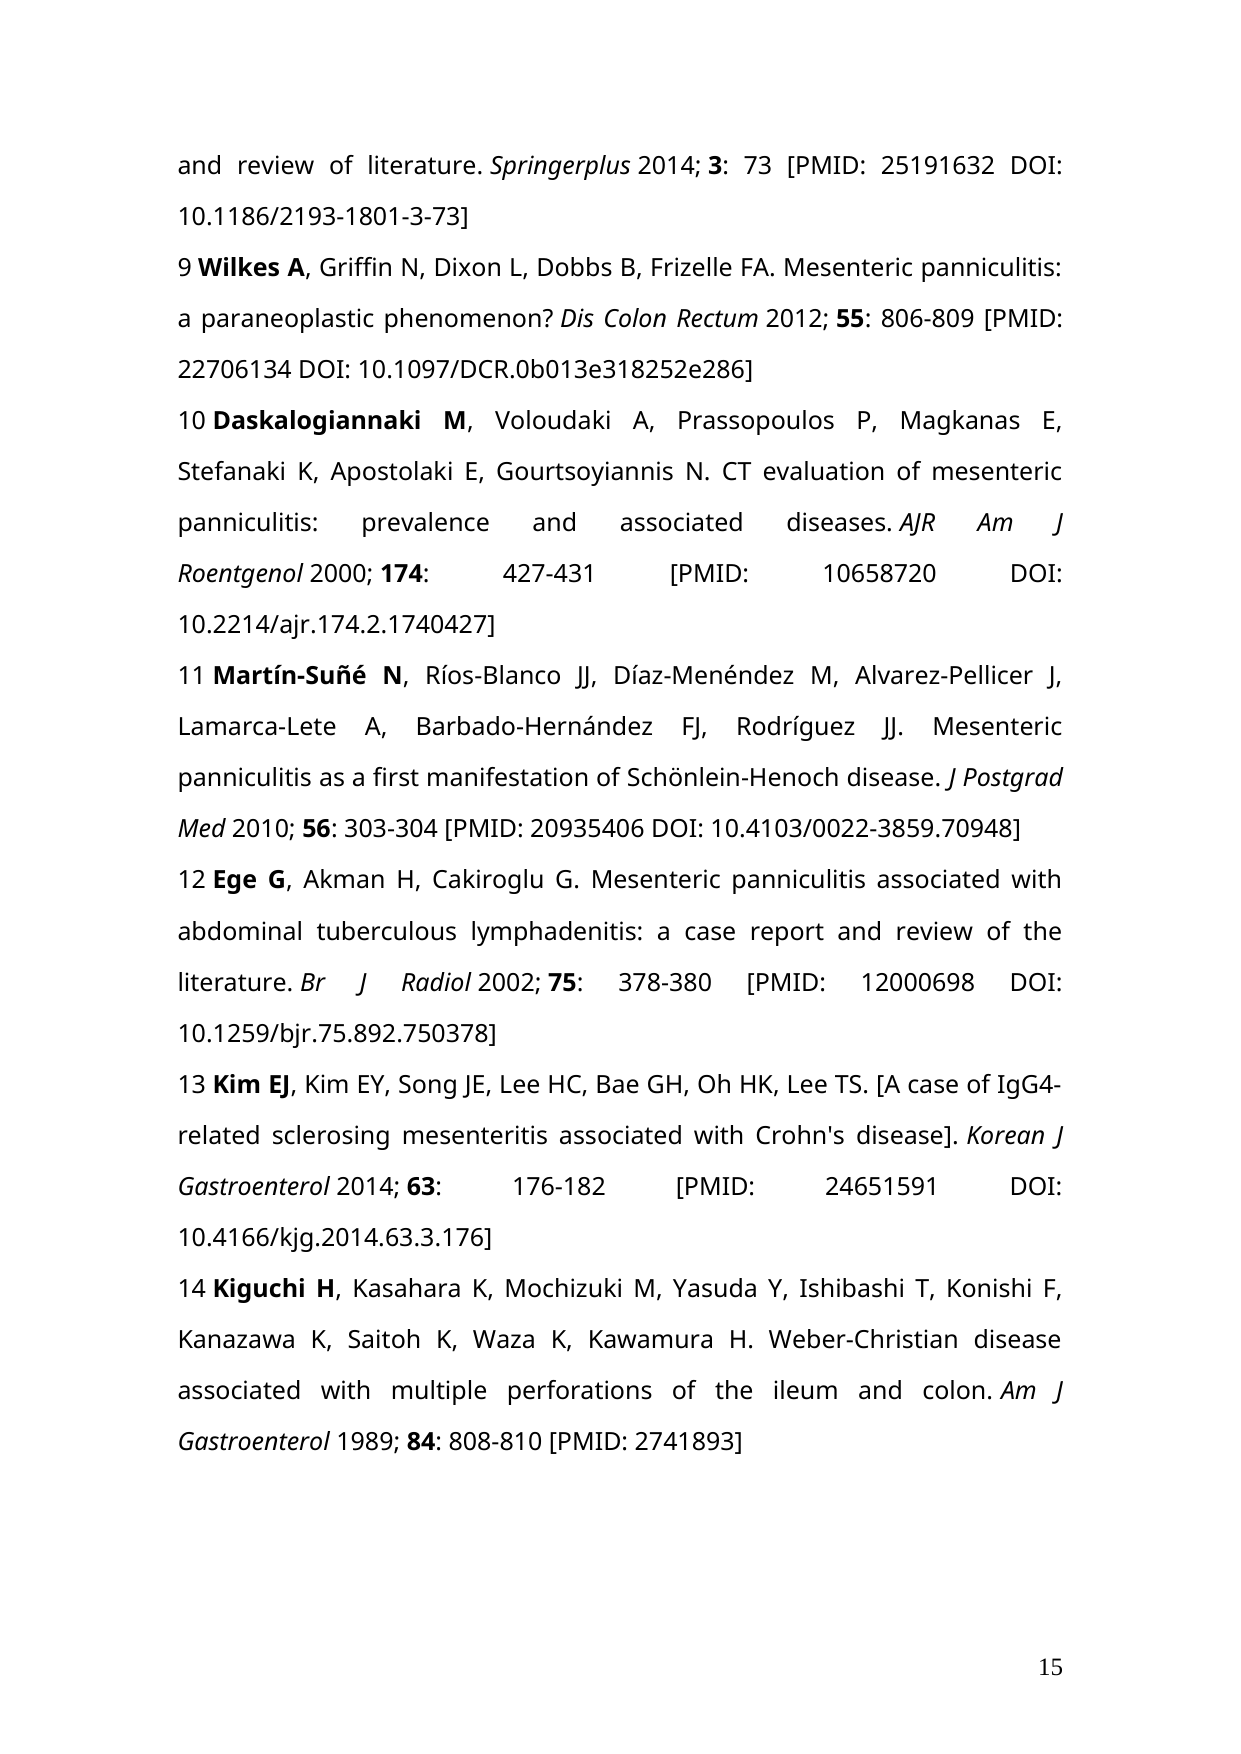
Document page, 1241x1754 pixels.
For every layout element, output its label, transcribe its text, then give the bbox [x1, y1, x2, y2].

text 11 Martín-Suñé N, Ríos-Blanco JJ, Díaz-Menéndez M, Alvarez-Pellicer J, Lamarca-Lete A, Barbado-Hernández FJ, Rodríguez JJ. Mesenteric panniculitis as a first manifestation of Schönlein-Henoch disease. J Postgrad Med 2010; 56: 303-304 [PMID: 20935406 DOI: 10.4103/0022-3859.70948] [177, 658, 1063, 845]
text 13 Kim EJ, Kim EY, Song JE, Lee HC, Bae GH, Oh HK, Lee TS. [A case of IgG4-related sclerosing mesenteritis associated with Crohn's disease]. Korean J Gastroenterol 2014; 63: 176-182 [PMID: 24651591 DOI: 10.4166/kjg.2014.63.3.176] [177, 1066, 1063, 1253]
text 14 Kiguchi H, Kasahara K, Mochizuki M, Yasuda Y, Ishibashi T, Konishi F, Kanazawa K, Saitoh K, Waza K, Kawamura H. Weber-Christian disease associated with multiple perforations of the ileum and colon. Am J Gastroenterol 1989; 84: 808-810 [PMID: 2741893] [177, 1271, 1063, 1458]
text 12 Ege G, Akman H, Cakiroglu G. Mesenteric panniculitis associated with abdominal tuberculous lymphadenitis: a case report and review of the literature. Br J Radiol 2002; 75: 378-380 [PMID: 12000698 DOI: 10.1259/bjr.75.892.750378] [177, 862, 1063, 1049]
text 9 Wilkes A, Griffin N, Dixon L, Dobbs B, Frizelle FA. Mesenteric panniculitis: a paraneoplastic phenomenon? Dis Colon Rectum 2012; 55: 806-809 [PMID: 22706134 DOI: 10.1097/DCR.0b013e318252e286] [177, 250, 1063, 386]
text 10 Daskalogiannaki M, Voloudaki A, Prassopoulos P, Magkanas E, Stefanaki K, Apostolaki E, Gourtsoyiannis N. CT evaluation of mesenteric panniculitis: prevalence and associated diseases. AJR Am J Roentgenol 2000; 174: 427-431 [PMID: 10658720 DOI: 10.2214/ajr.174.2.1740427] [177, 403, 1063, 641]
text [177, 148, 1063, 233]
